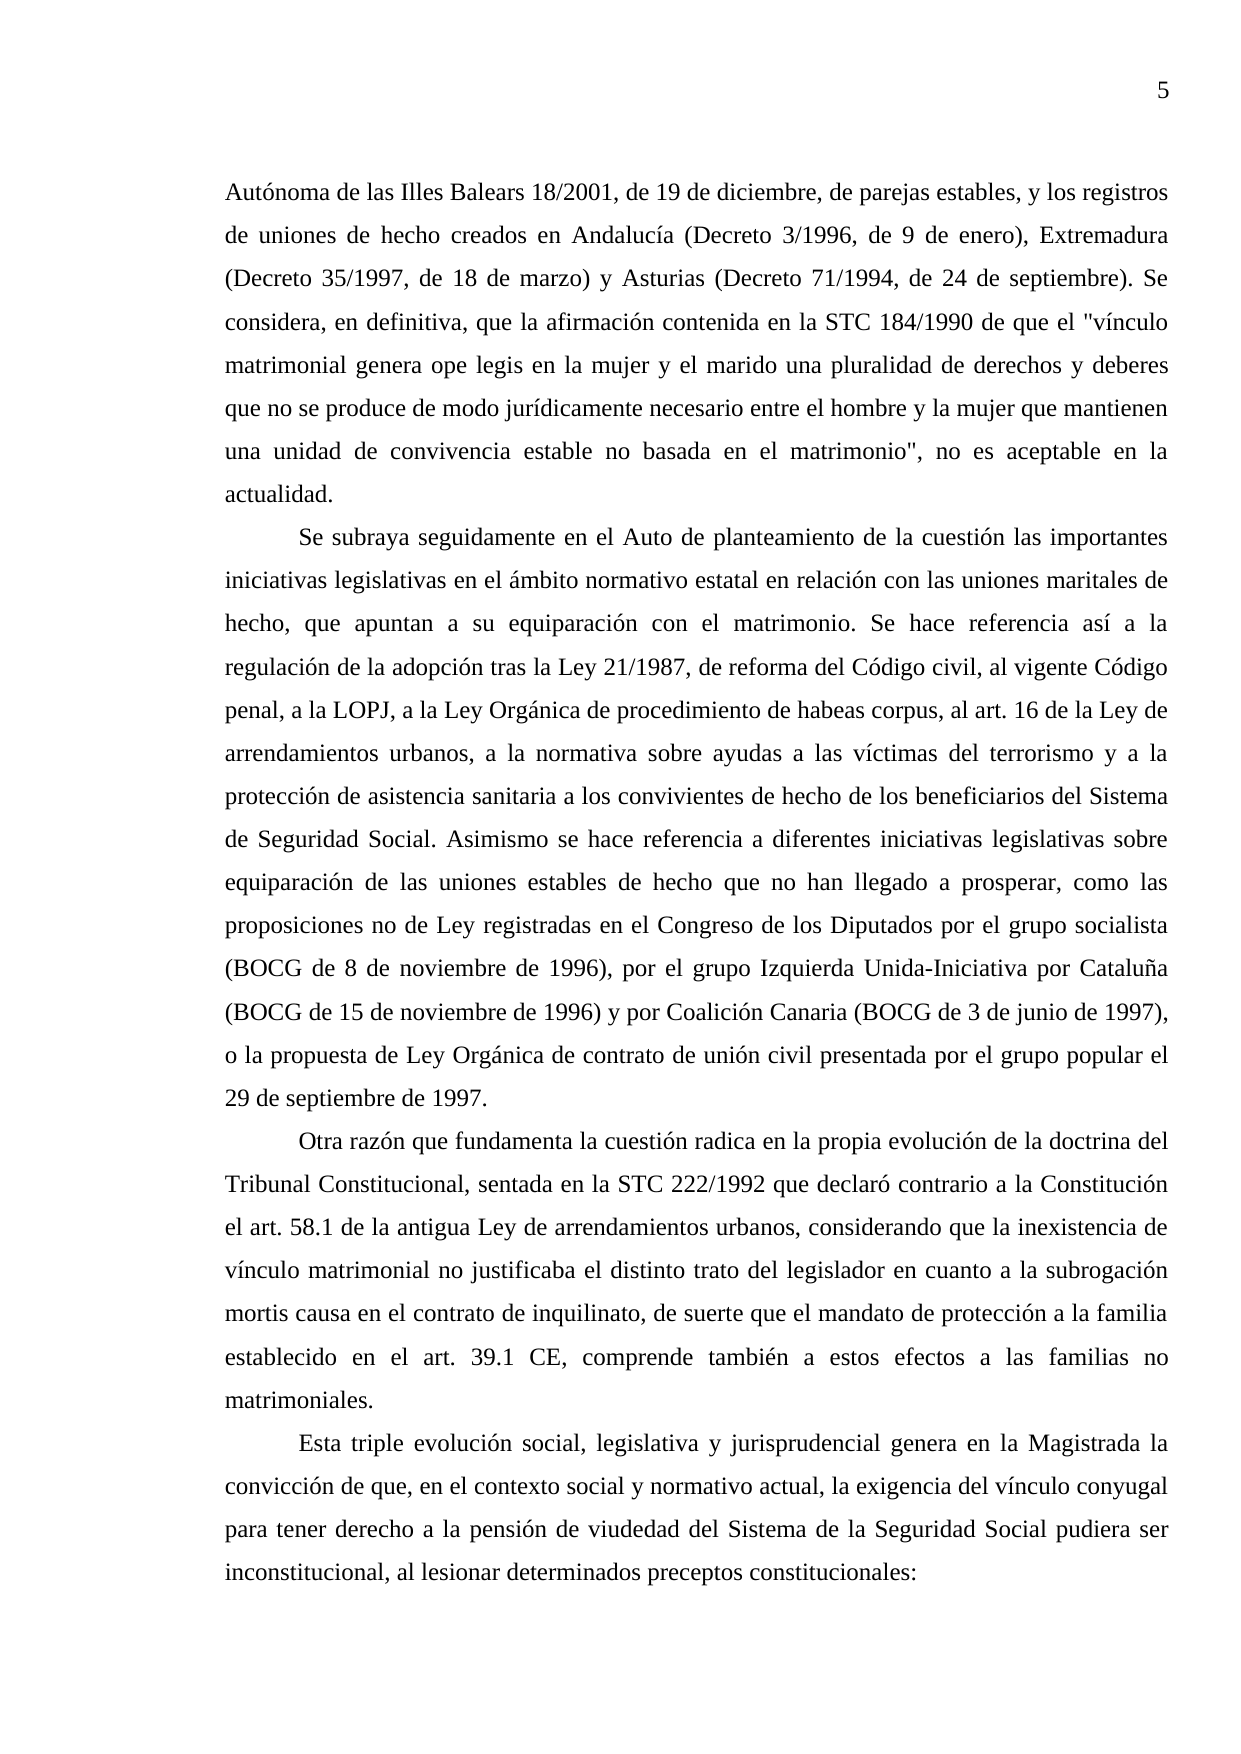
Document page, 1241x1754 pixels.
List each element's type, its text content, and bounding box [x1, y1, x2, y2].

text Esta triple evolución social, legislativa y jurisprudencial genera en la Magistrada la convicción de que, en el contexto social y normativo actual, la exigencia del vínculo conyugal para tener derecho a la pensión de viudedad del Sistema de la Seguridad Social pudiera ser inconstitucional, al lesionar determinados preceptos constitucionales: [224, 1428, 1169, 1586]
text Se subraya seguidamente en el Auto de planteamiento de la cuestión las importantes iniciativas legislativas en el ámbito normativo estatal en relación con las uniones maritales de hecho, que apuntan a su equiparación con el matrimonio. Se hace referencia así a la regulación de la adopción tras la Ley 21/1987, de reforma del Código civil, al vigente Código penal, a la LOPJ, a la Ley Orgánica de procedimiento de habeas corpus, al art. 16 de la Ley de arrendamientos urbanos, a la normativa sobre ayudas a las víctimas del terrorismo y a la protección de asistencia sanitaria a los convivientes de hecho de los beneficiarios del Sistema de Seguridad Social. Asimismo se hace referencia a diferentes iniciativas legislativas sobre equiparación de las uniones estables de hecho que no han llegado a prosperar, como las proposiciones no de Ley registradas en el Congreso de los Diputados por el grupo socialista (BOCG de 8 de noviembre de 1996), por el grupo Izquierda Unida-Iniciativa por Cataluña (BOCG de 15 de noviembre de 1996) y por Coalición Canaria (BOCG de 3 de junio de 1997), o la propuesta de Ley Orgánica de contrato de unión civil presentada por el grupo popular el 29 de septiembre de 1997. [224, 522, 1169, 1112]
text Otra razón que fundamenta la cuestión radica en la propia evolución de la doctrina del Tribunal Constitucional, sentada en la STC 222/1992 que declaró contrario a la Constitución el art. 58.1 de la antigua Ley de arrendamientos urbanos, considerando que la inexistencia de vínculo matrimonial no justificaba el distinto trato del legislador en cuanto a la subrogación mortis causa en el contrato de inquilinato, de suerte que el mandato de protección a la familia establecido en el art. 39.1 CE, comprende también a estos efectos a las familias no matrimoniales. [224, 1126, 1169, 1413]
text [224, 177, 1169, 508]
